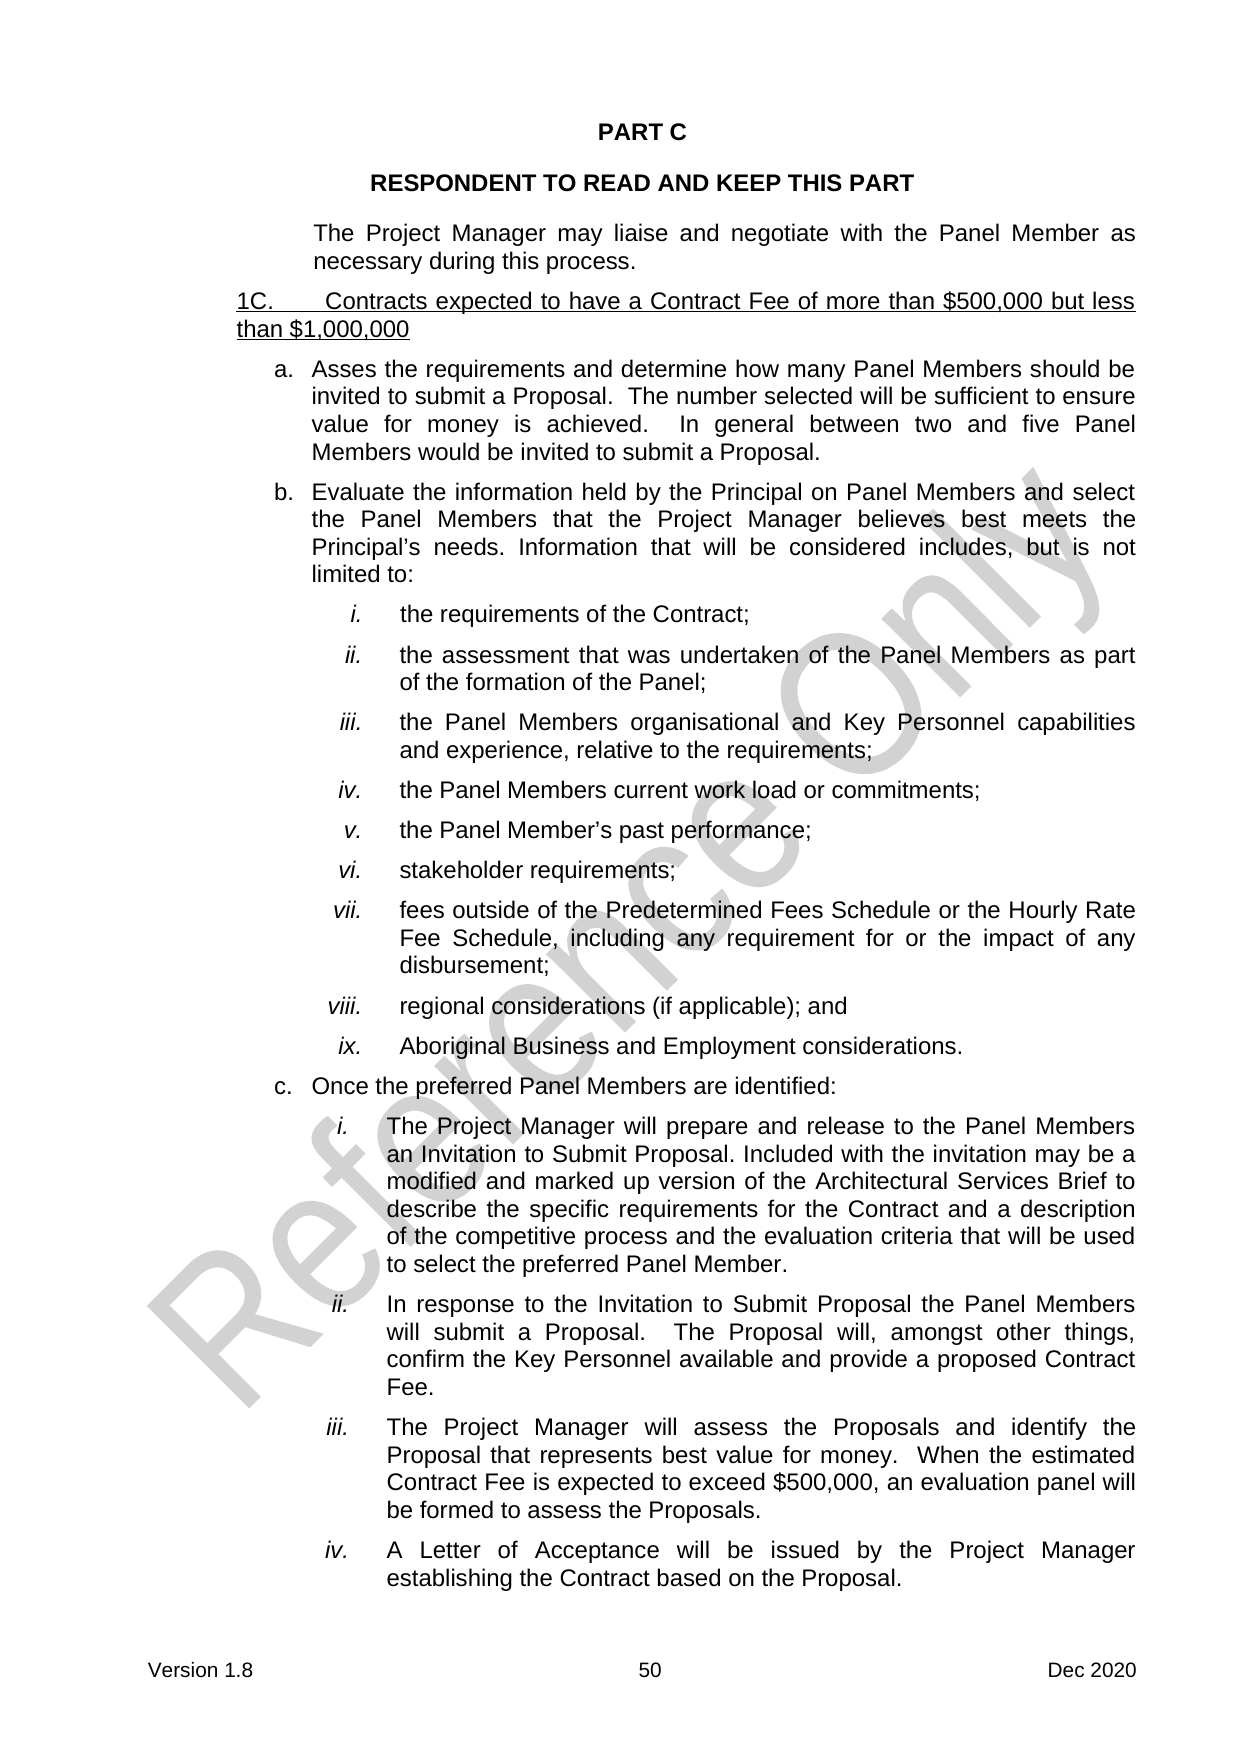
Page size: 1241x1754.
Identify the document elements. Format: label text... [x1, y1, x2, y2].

list Once the preferred Panel Members are identified: [274, 1072, 1137, 1099]
list the assessment that was undertaken of the Panel Members as part of the formation of the Panel; [362, 641, 1137, 696]
list A Letter of Acceptance will be issued by the Project Manager establishing the Contract based on the Proposal. [349, 1536, 1137, 1591]
list the requirements of the Contract; [362, 600, 1137, 628]
list In response to the Invitation to Submit Proposal the Panel Members will submit a Proposal. The Proposal will, amongst other things, confirm the Key Personnel available and provide a proposed Contract Fee. [349, 1290, 1137, 1400]
list The Project Manager will prepare and release to the Panel Members an Invitation to Submit Proposal. Included with the invitation may be a modified and marked up version of the Architectural Services Brief to describe the specific requirements for the Contract and a description of the competitive process and the evaluation criteria that will be used to select the preferred Panel Member. [349, 1112, 1137, 1277]
list regional considerations (if applicable); and [362, 992, 1137, 1019]
list Aboriginal Business and Employment considerations. [362, 1032, 1137, 1059]
text The Project Manager may liaise and negotiate with the Panel Member as necessary during this process. [313, 219, 1137, 274]
text 1C. Contracts expected to have a Contract Fee of more than $500,000 but less than $1,000,000 [236, 287, 1137, 342]
list The Project Manager will assess the Proposals and identify the Proposal that represents best value for money. When the estimated Contract Fee is expected to exceed $500,000, an evaluation panel will be formed to assess the Proposals. [349, 1413, 1137, 1523]
list the Panel Member’s past performance; [362, 816, 1137, 844]
list fees outside of the Predetermined Fees Schedule or the Hourly Rate Fee Schedule, including any requirement for or the impact of any disbursement; [362, 896, 1137, 979]
list the Panel Members current work load or commitments; [362, 776, 1137, 803]
list the Panel Members organisational and Key Personnel capabilities and experience, relative to the requirements; [362, 708, 1137, 763]
list Evaluate the information held by the Principal on Panel Members and select the Panel Members that the Project Manager believes best meets the Principal’s needs. Information that will be considered includes, but is not limited to: [274, 477, 1137, 588]
list Asses the requirements and determine how many Panel Members should be invited to submit a Proposal. The number selected will be sufficient to ensure value for money is achieved. In general between two and five Panel Members would be invited to submit a Proposal. [274, 354, 1137, 465]
list stakeholder requirements; [362, 856, 1137, 884]
